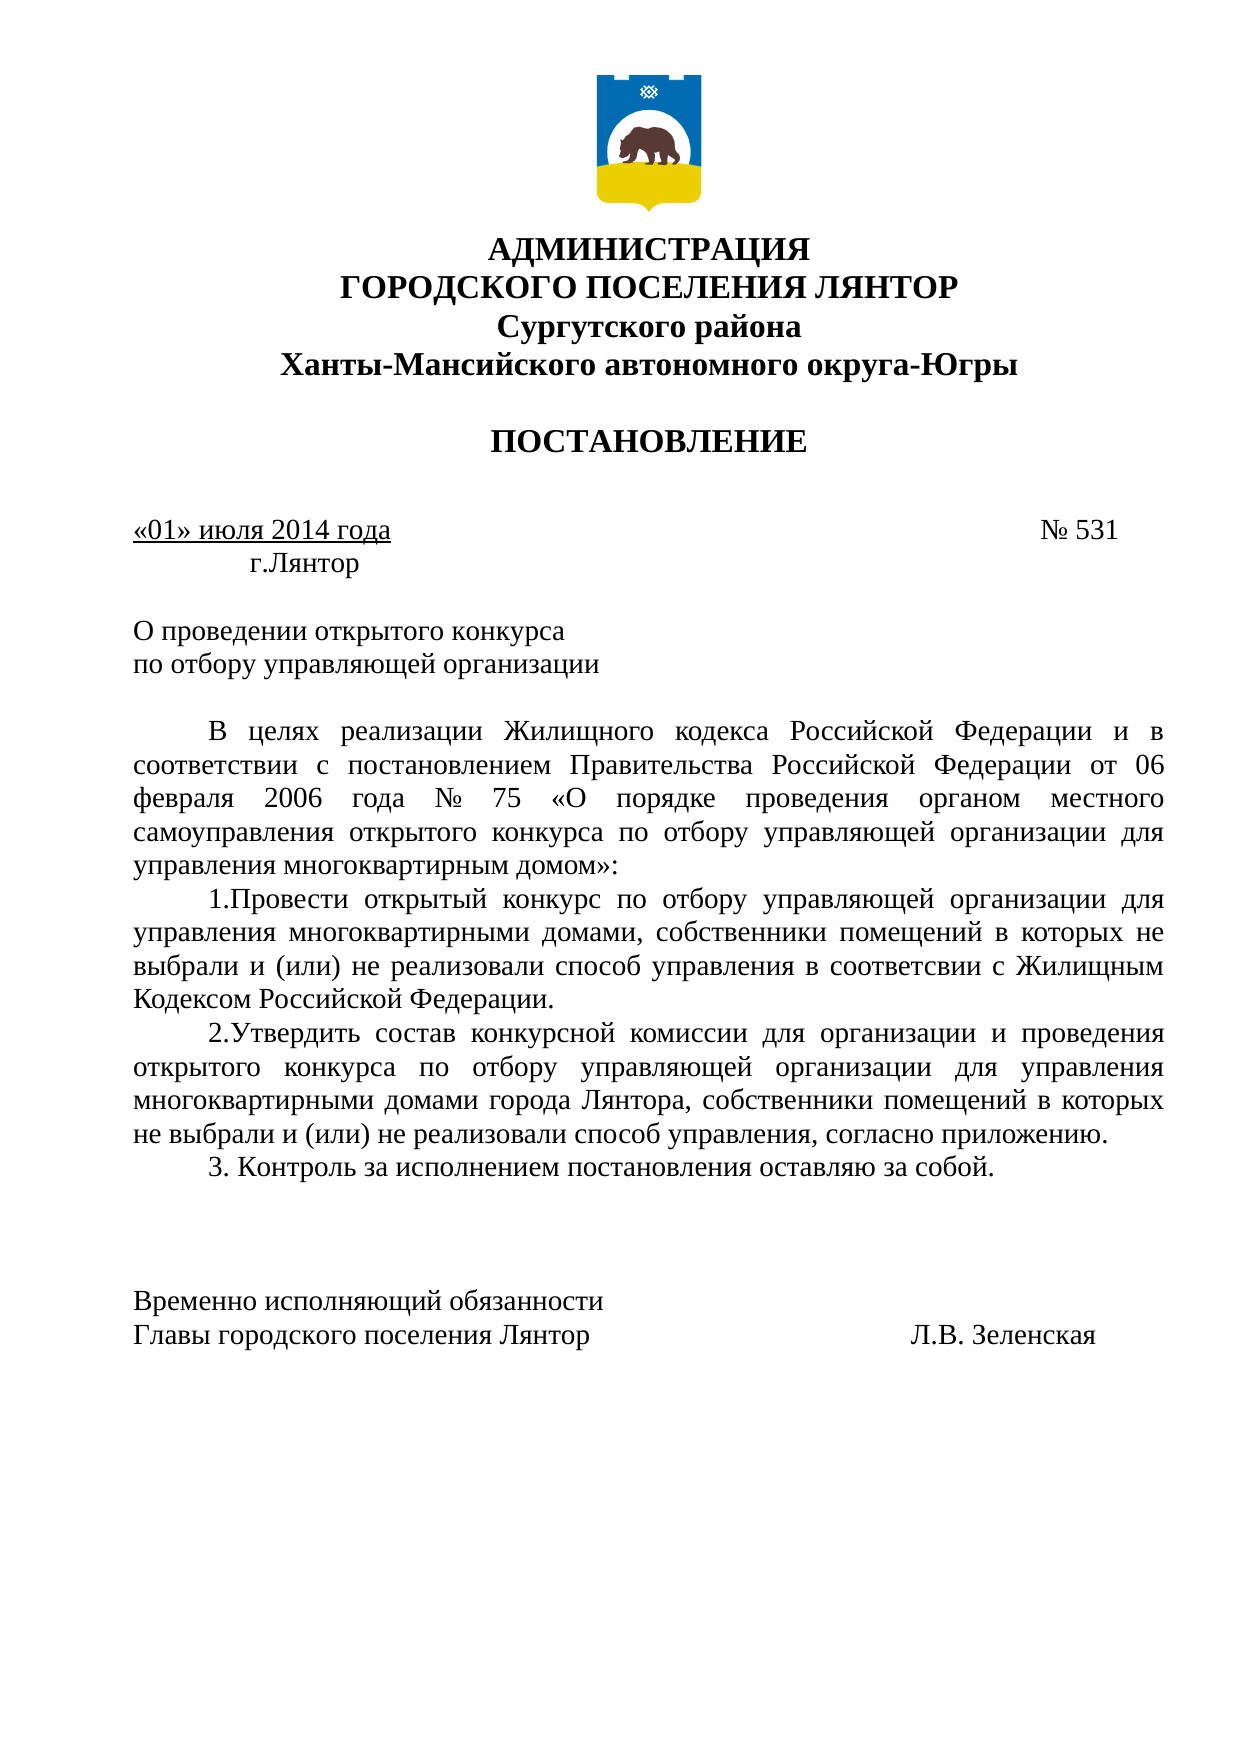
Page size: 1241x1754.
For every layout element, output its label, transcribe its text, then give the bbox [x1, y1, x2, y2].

text 3. Контроль за исполнением постановления оставляю за собой. [133, 1149, 1165, 1183]
text Главы городского поселения Лянтор Л.В. Зеленская [133, 1317, 1165, 1351]
text г.Лянтор [133, 546, 1165, 579]
text ГОРОДСКОГО ПОСЕЛЕНИЯ ЛЯНТОР [133, 268, 1165, 306]
text Сургутского района [133, 306, 1165, 344]
text 1.Провести открытый конкурс по отбору управляющей организации для управления многоквартирными домами, собственники помещений в которых не выбрали и (или) не реализовали способ управления в соответсвии с Жилищным Кодексом Российской Федерации. [133, 881, 1165, 1015]
text АДМИНИСТРАЦИЯ [133, 229, 1165, 268]
text «01» июля 2014 года № 531 [133, 512, 1165, 546]
text О проведении открытого конкурса [133, 613, 1165, 646]
text ПОСТАНОВЛЕНИЕ [133, 421, 1165, 459]
text 2.Утвердить состав конкурсной комиссии для организации и проведения открытого конкурса по отбору управляющей организации для управления многоквартирными домами города Лянтора, собственники помещений в которых не выбрали и (или) не реализовали способ управления, согласно приложению. [133, 1015, 1165, 1149]
text Ханты-Мансийского автономного округа-Югры [133, 344, 1165, 383]
text Временно исполняющий обязанности [133, 1283, 1165, 1317]
text В целях реализации Жилищного кодекса Российской Федерации и в соответствии с постановлением Правительства Российской Федерации от 06 февраля 2006 года № 75 «О порядке проведения органом местного самоуправления открытого конкурса по отбору управляющей организации для управления многоквартирным домом»: [133, 713, 1165, 881]
text по отбору управляющей организации [133, 646, 1165, 680]
